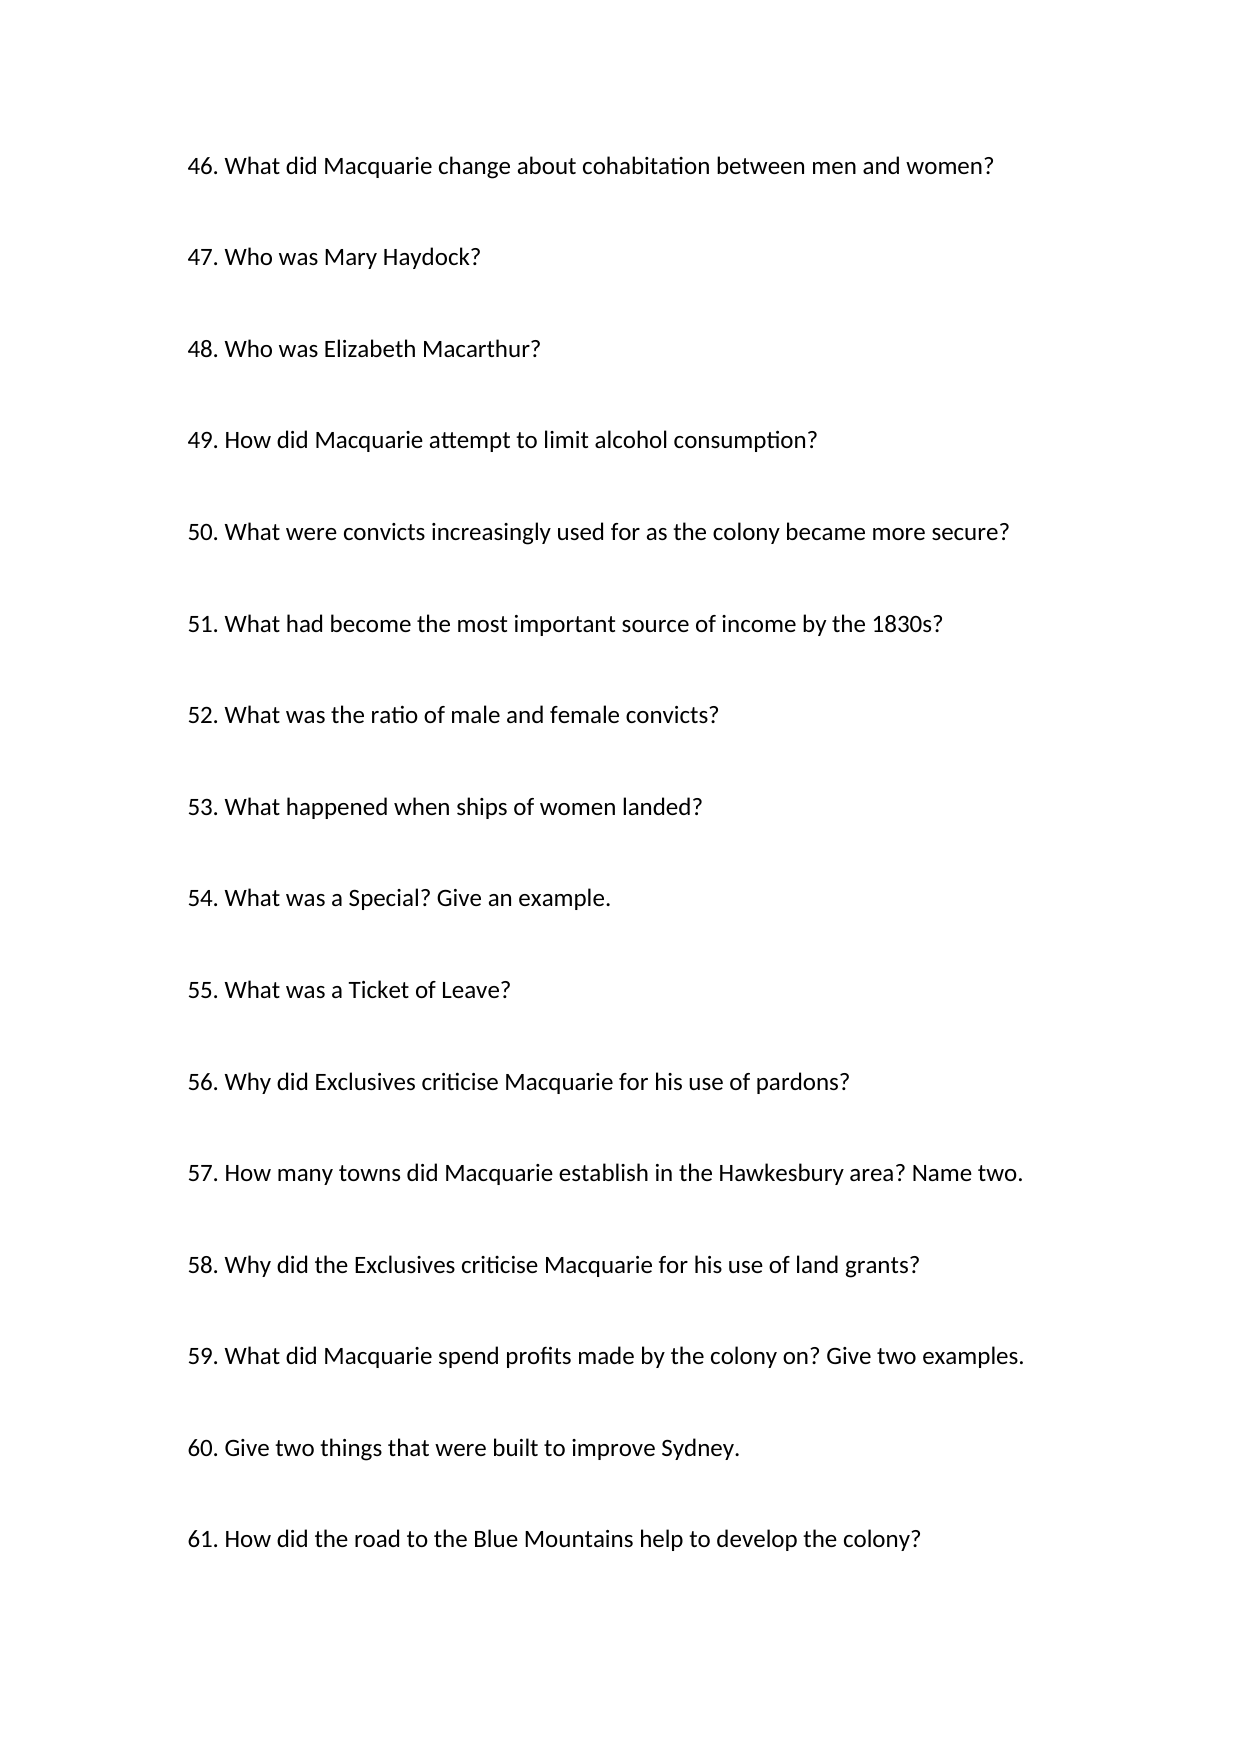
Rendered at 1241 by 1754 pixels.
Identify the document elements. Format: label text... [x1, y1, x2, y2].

list How did Macquarie attempt to limit alcohol consumption? [187, 425, 1090, 455]
list How many towns did Macquarie establish in the Hawkesbury area? Name two. [187, 1157, 1090, 1188]
list What did Macquarie spend profits made by the colony on? Give two examples. [187, 1340, 1090, 1371]
list Why did the Exclusives criticise Macquarie for his use of land grants? [187, 1249, 1090, 1279]
list What was the ratio of male and female convicts? [187, 699, 1090, 730]
list What was a Ticket of Leave? [187, 974, 1090, 1004]
list What had become the most important source of income by the 1830s? [187, 608, 1090, 638]
list Who was Mary Haydock? [187, 242, 1090, 272]
list Give two things that were built to improve Sydney. [187, 1432, 1090, 1462]
list Why did Exclusives criticise Macquarie for his use of pardons? [187, 1066, 1090, 1096]
list What was a Special? Give an example. [187, 882, 1090, 913]
list What did Macquarie change about cohabitation between men and women? [187, 150, 1090, 181]
list What happened when ships of women landed? [187, 791, 1090, 821]
list Who was Elizabeth Macarthur? [187, 333, 1090, 364]
list What were convicts increasingly used for as the colony became more secure? [187, 516, 1090, 547]
list How did the road to the Blue Mountains help to develop the colony? [187, 1523, 1090, 1554]
